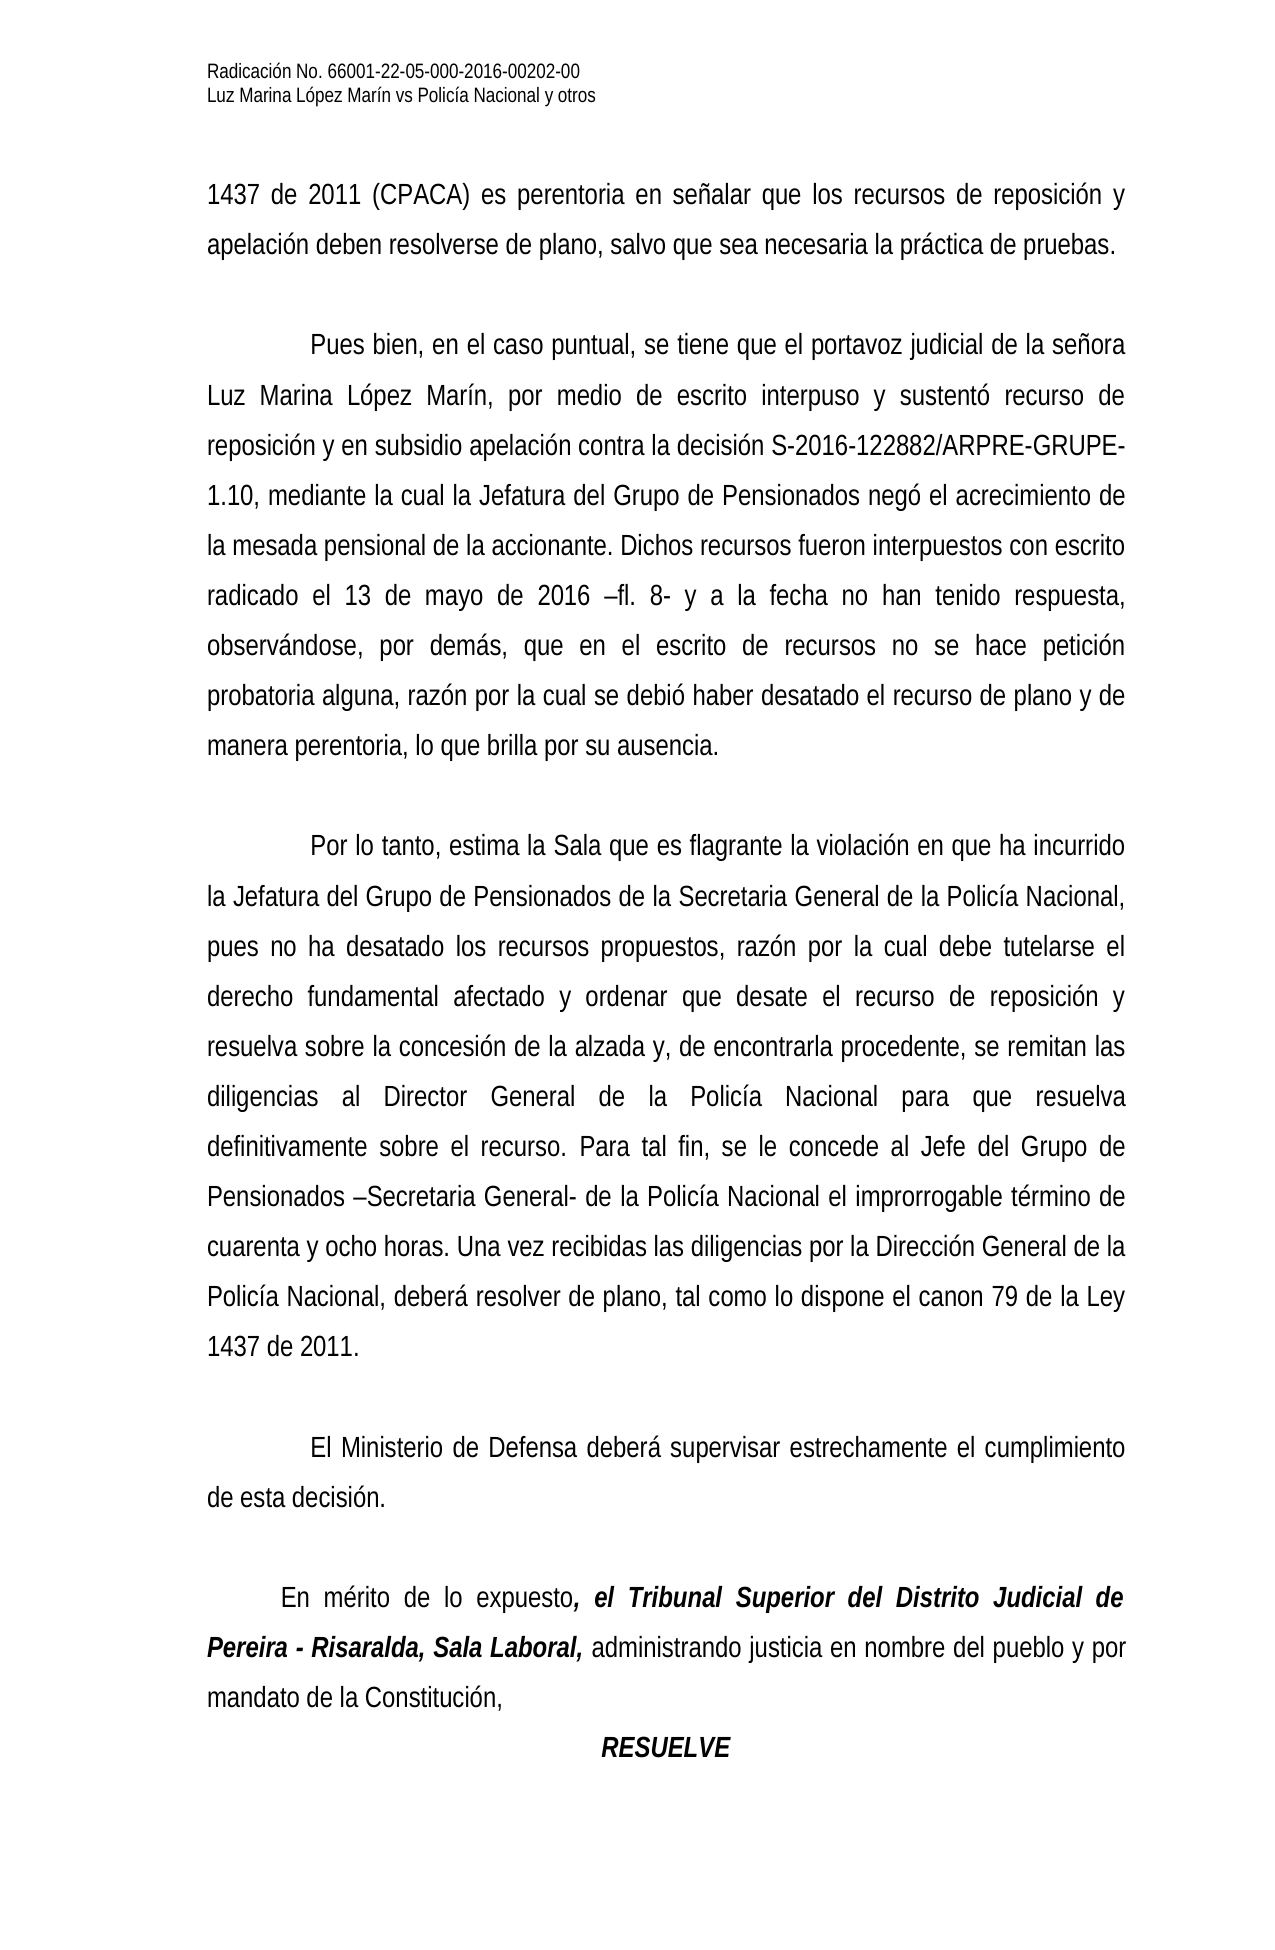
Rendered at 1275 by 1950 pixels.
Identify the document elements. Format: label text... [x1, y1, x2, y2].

text RESUELVE [207, 1730, 1127, 1764]
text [207, 177, 1127, 261]
text Por lo tanto, estima la Sala que es flagrante la violación en que ha incurrido la Jefatura del Grupo de Pensionados de la Secretaria General de la Policía Nacional, pues no ha desatado los recursos propuestos, razón por la cual debe tutelarse el derecho fundamental afectado y ordenar que desate el recurso de reposición y resuelva sobre la concesión de la alzada y, de encontrarla procedente, se remitan las diligencias al Director General de la Policía Nacional para que resuelva definitivamente sobre el recurso. Para tal fin, se le concede al Jefe del Grupo de Pensionados –Secretaria General- de la Policía Nacional el improrrogable término de cuarenta y ocho horas. Una vez recibidas las diligencias por la Dirección General de la Policía Nacional, deberá resolver de plano, tal como lo dispone el canon 79 de la Ley 1437 de 2011. [207, 828, 1127, 1363]
text El Ministerio de Defensa deberá supervisar estrechamente el cumplimiento de esta decisión. [207, 1430, 1127, 1513]
list En mérito de lo expuesto, el Tribunal Superior del Distrito Judicial de Pereira - Risaralda, Sala Laboral, administrando justicia en nombre del pueblo y por mandato de la Constitución, [207, 1580, 1127, 1714]
text Pues bien, en el caso puntual, se tiene que el portavoz judicial de la señora Luz Marina López Marín, por medio de escrito interpuso y sustentó recurso de reposición y en subsidio apelación contra la decisión S-2016-122882/ARPRE-GRUPE-1.10, mediante la cual la Jefatura del Grupo de Pensionados negó el acrecimiento de la mesada pensional de la accionante. Dichos recursos fueron interpuestos con escrito radicado el 13 de mayo de 2016 –fl. 8- y a la fecha no han tenido respuesta, observándose, por demás, que en el escrito de recursos no se hace petición probatoria alguna, razón por la cual se debió haber desatado el recurso de plano y de manera perentoria, lo que brilla por su ausencia. [207, 327, 1127, 762]
